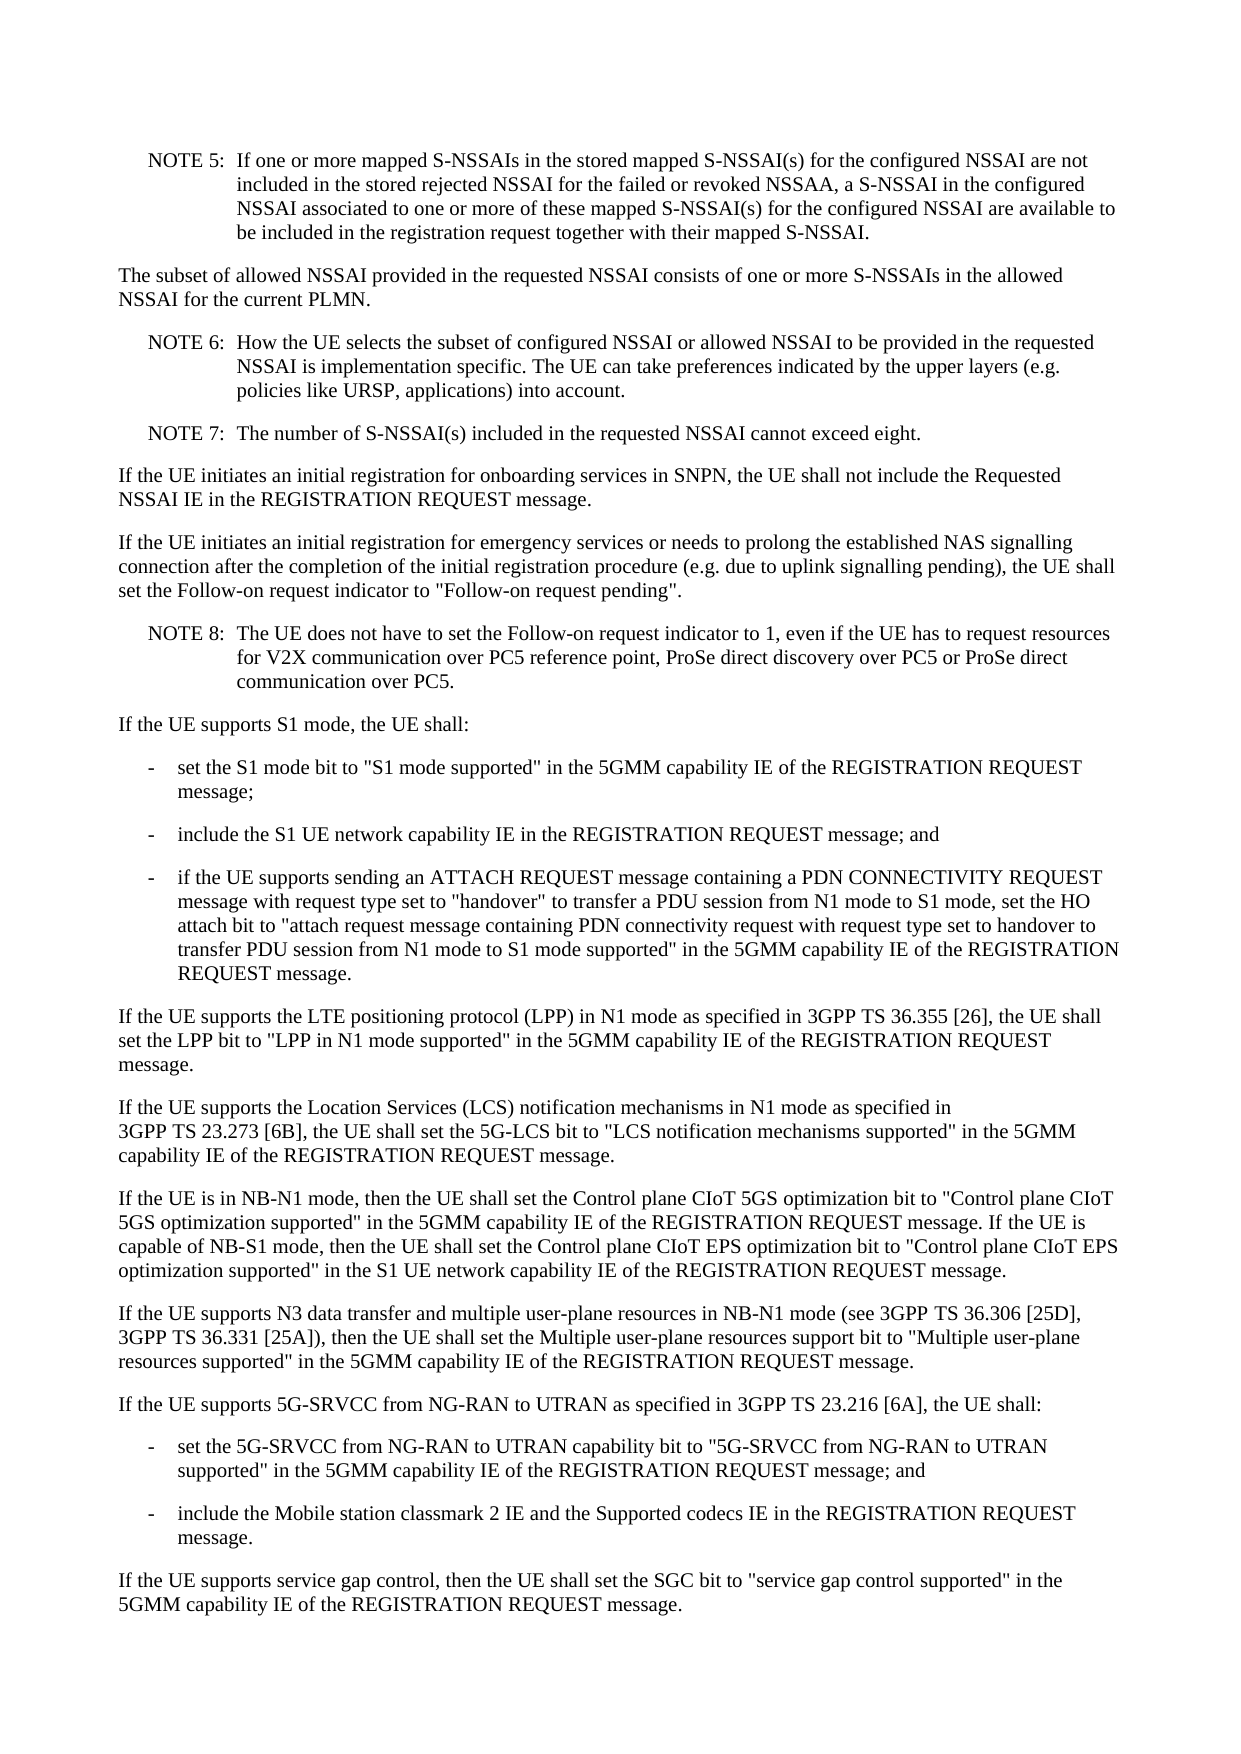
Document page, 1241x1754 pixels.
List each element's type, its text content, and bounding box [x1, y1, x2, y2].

text If the UE supports 5G-SRVCC from NG-RAN to UTRAN as specified in 3GPP TS 23.216 [6A], the UE shall: [118, 1391, 1122, 1416]
text NOTE 7: The number of S-NSSAI(s) included in the requested NSSAI cannot exceed eight. [148, 421, 1122, 444]
text - include the Mobile station classmark 2 IE and the Supported codecs IE in the REGISTRATION REQUEST message. [148, 1501, 1122, 1549]
text - include the S1 UE network capability IE in the REGISTRATION REQUEST message; and [148, 822, 1122, 846]
text If the UE supports the Location Services (LCS) notification mechanisms in N1 mode as specified in 3GPP TS 23.273 [6B], the UE shall set the 5G-LCS bit to "LCS notification mechanisms supported" in the 5GMM capability IE of the REGISTRATION REQUEST message. [118, 1094, 1122, 1167]
text If the UE initiates an initial registration for onboarding services in SNPN, the UE shall not include the Requested NSSAI IE in the REGISTRATION REQUEST message. [118, 463, 1122, 511]
text NOTE 5: If one or more mapped S-NSSAIs in the stored mapped S-NSSAI(s) for the configured NSSAI are not included in the stored rejected NSSAI for the failed or revoked NSSAA, a S-NSSAI in the configured NSSAI associated to one or more of these mapped S-NSSAI(s) for the configured NSSAI are available to be included in the registration request together with their mapped S-NSSAI. [148, 148, 1122, 244]
text If the UE supports S1 mode, the UE shall: [118, 712, 1122, 736]
text If the UE supports the LTE positioning protocol (LPP) in N1 mode as specified in 3GPP TS 36.355 [26], the UE shall set the LPP bit to "LPP in N1 mode supported" in the 5GMM capability IE of the REGISTRATION REQUEST message. [118, 1004, 1122, 1076]
text If the UE supports service gap control, then the UE shall set the SGC bit to "service gap control supported" in the 5GMM capability IE of the REGISTRATION REQUEST message. [118, 1568, 1122, 1616]
text NOTE 6: How the UE selects the subset of configured NSSAI or allowed NSSAI to be provided in the requested NSSAI is implementation specific. The UE can take preferences indicated by the upper layers (e.g. policies like URSP, applications) into account. [148, 329, 1122, 402]
text The subset of allowed NSSAI provided in the requested NSSAI consists of one or more S-NSSAIs in the allowed NSSAI for the current PLMN. [118, 263, 1122, 311]
text NOTE 8: The UE does not have to set the Follow-on request indicator to 1, even if the UE has to request resources for V2X communication over PC5 reference point, ProSe direct discovery over PC5 or ProSe direct communication over PC5. [148, 621, 1122, 693]
text - if the UE supports sending an ATTACH REQUEST message containing a PDN CONNECTIVITY REQUEST message with request type set to "handover" to transfer a PDU session from N1 mode to S1 mode, set the HO attach bit to "attach request message containing PDN connectivity request with request type set to handover to transfer PDU session from N1 mode to S1 mode supported" in the 5GMM capability IE of the REGISTRATION REQUEST message. [148, 864, 1122, 985]
text - set the 5G-SRVCC from NG-RAN to UTRAN capability bit to "5G-SRVCC from NG-RAN to UTRAN supported" in the 5GMM capability IE of the REGISTRATION REQUEST message; and [148, 1434, 1122, 1482]
text - set the S1 mode bit to "S1 mode supported" in the 5GMM capability IE of the REGISTRATION REQUEST message; [148, 755, 1122, 803]
text If the UE supports N3 data transfer and multiple user-plane resources in NB-N1 mode (see 3GPP TS 36.306 [25D], 3GPP TS 36.331 [25A]), then the UE shall set the Multiple user-plane resources support bit to "Multiple user-plane resources supported" in the 5GMM capability IE of the REGISTRATION REQUEST message. [118, 1301, 1122, 1373]
text If the UE is in NB-N1 mode, then the UE shall set the Control plane CIoT 5GS optimization bit to "Control plane CIoT 5GS optimization supported" in the 5GMM capability IE of the REGISTRATION REQUEST message. If the UE is capable of NB-S1 mode, then the UE shall set the Control plane CIoT EPS optimization bit to "Control plane CIoT EPS optimization supported" in the S1 UE network capability IE of the REGISTRATION REQUEST message. [118, 1186, 1122, 1282]
text If the UE initiates an initial registration for emergency services or needs to prolong the established NAS signalling connection after the completion of the initial registration procedure (e.g. due to uplink signalling pending), the UE shall set the Follow-on request indicator to "Follow-on request pending". [118, 530, 1122, 602]
